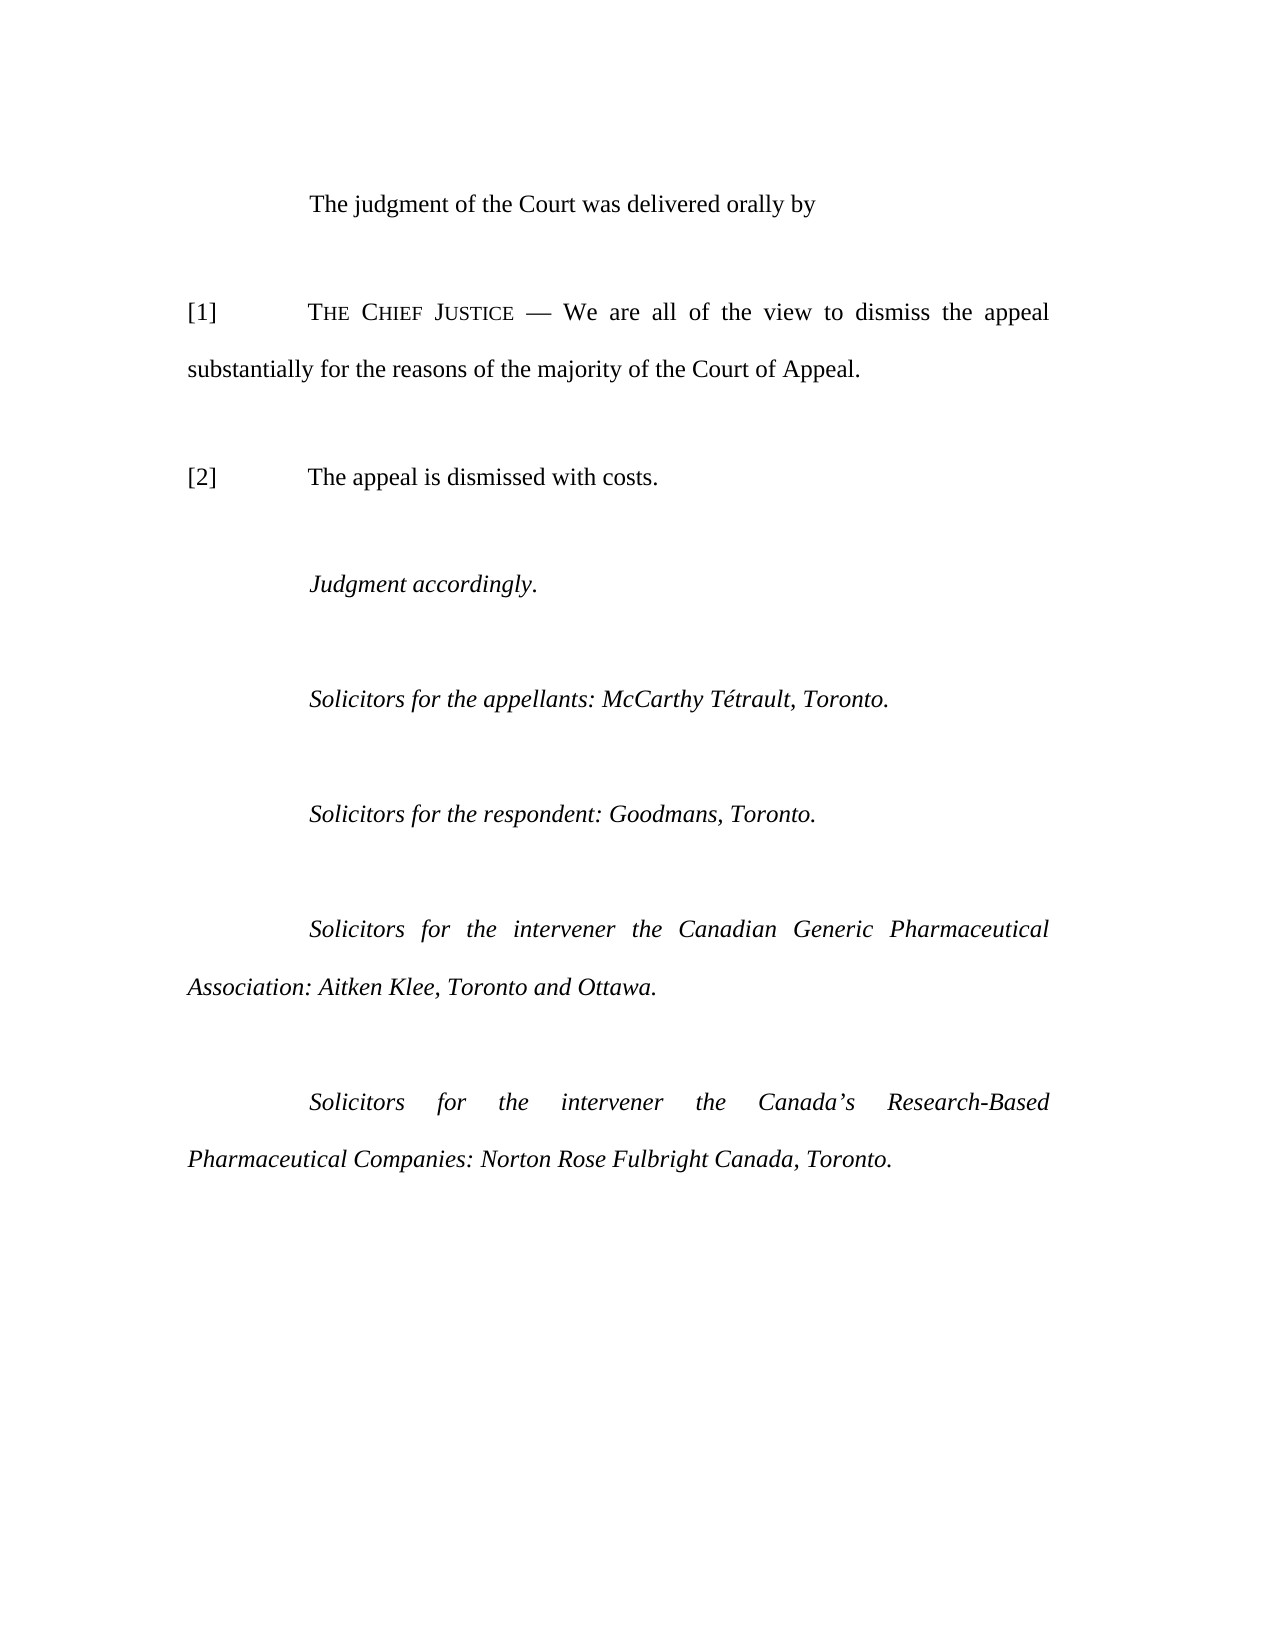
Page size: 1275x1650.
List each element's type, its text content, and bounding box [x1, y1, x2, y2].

text Solicitors for the appellants: McCarthy Tétrault, Toronto. [187, 684, 1050, 713]
text The judgment of the Court was delivered orally by [187, 189, 1050, 218]
text Solicitors for the respondent: Goodmans, Toronto. [187, 799, 1050, 828]
text The Chief Justice — We are all of the view to dismiss the appeal substantially for the reasons of the majority of the Court of Appeal. [187, 297, 1050, 383]
text The appeal is dismissed with costs. [187, 462, 1050, 491]
text Judgment accordingly. [187, 569, 1050, 598]
text Solicitors for the intervener the Canadian Generic Pharmaceutical Association: Aitken Klee, Toronto and Ottawa. [187, 914, 1050, 1001]
text Solicitors for the intervener the Canada’s Research-Based Pharmaceutical Companies: Norton Rose Fulbright Canada, Toronto. [187, 1087, 1050, 1173]
